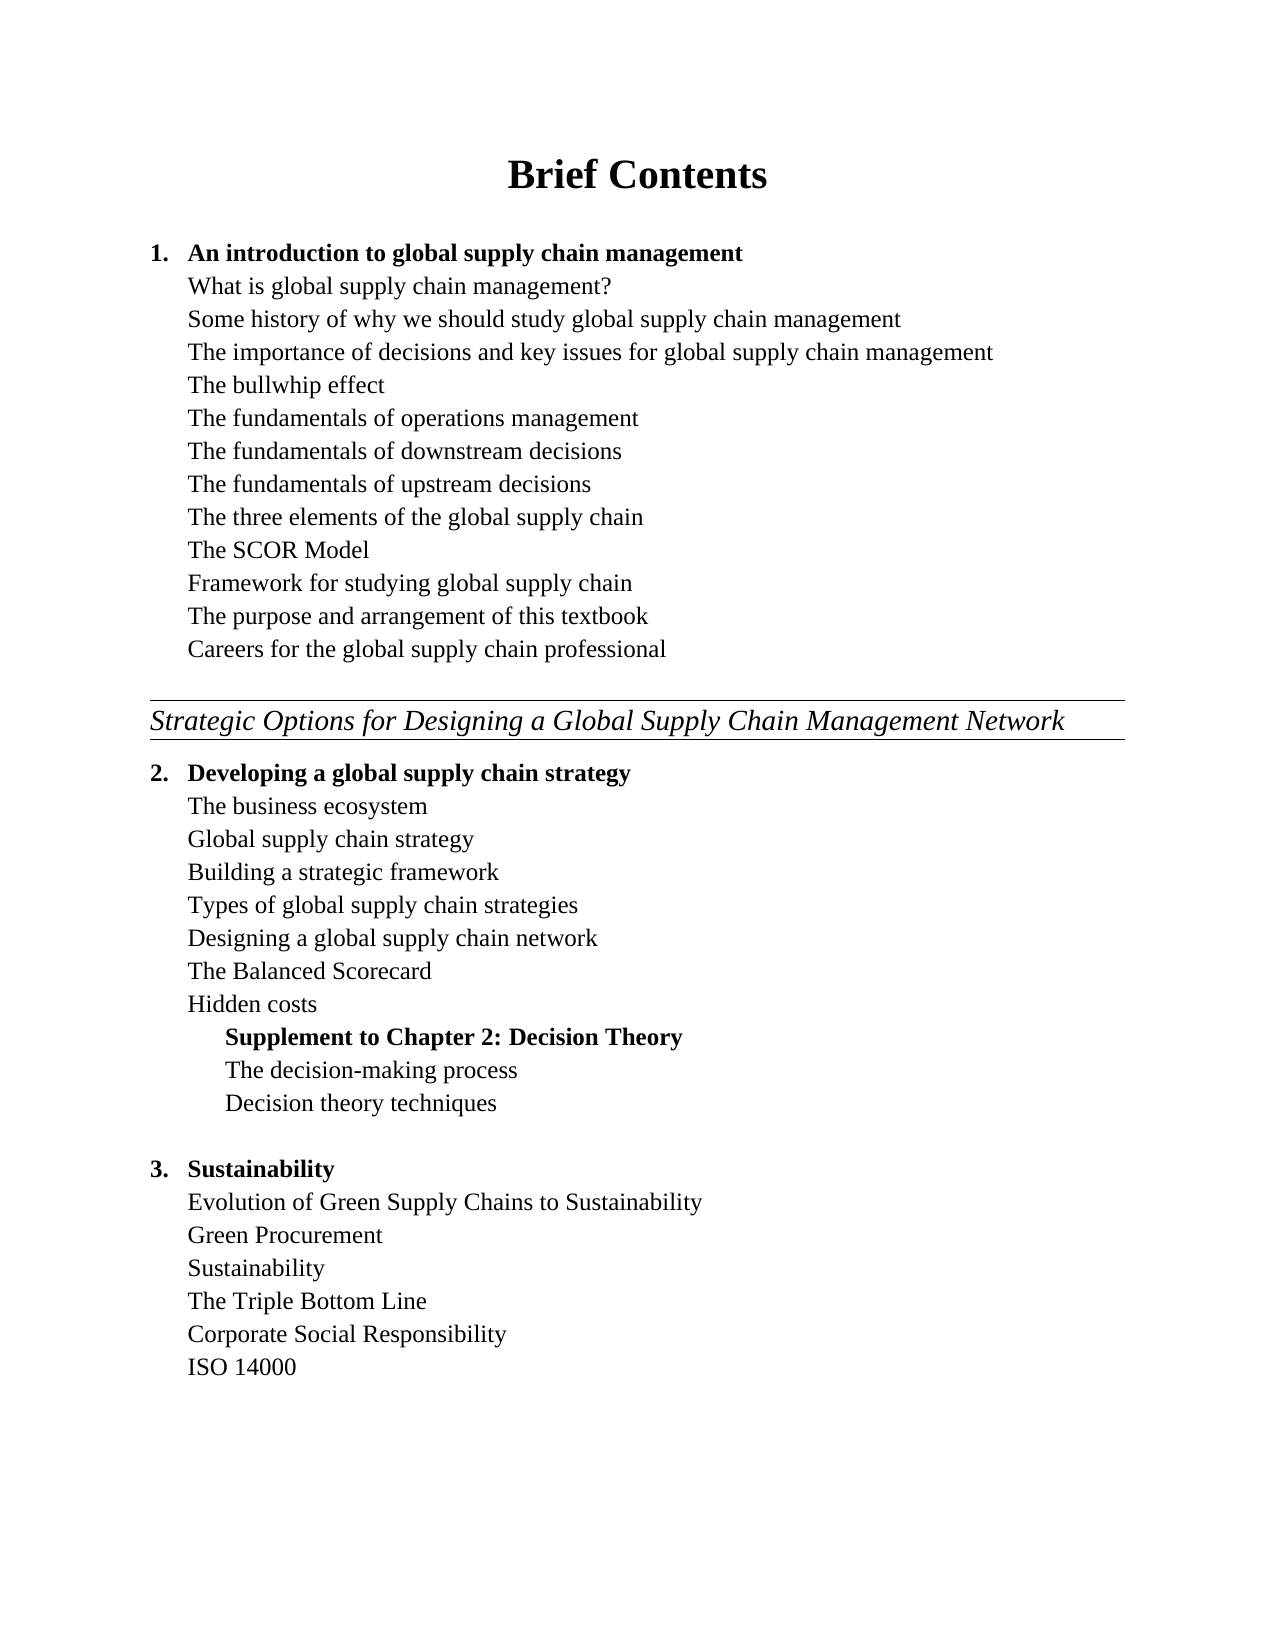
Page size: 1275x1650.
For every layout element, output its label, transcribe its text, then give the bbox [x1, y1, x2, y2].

list Careers for the global supply chain professional [187, 634, 1125, 663]
list Types of global supply chain strategies [187, 890, 1125, 918]
list The Balanced Scorecard [187, 956, 1125, 984]
list Corporate Social Responsibility [187, 1319, 1125, 1348]
list Global supply chain strategy [187, 824, 1125, 852]
list Some history of why we should study global supply chain management [187, 304, 1125, 333]
list The fundamentals of downstream decisions [187, 436, 1125, 465]
list The Triple Bottom Line [187, 1286, 1125, 1315]
list The bullwhip effect [187, 370, 1125, 399]
list The importance of decisions and key issues for global supply chain management [187, 337, 1125, 366]
list Supplement to Chapter 2: Decision Theory [150, 1022, 1125, 1051]
list Decision theory techniques [150, 1088, 1125, 1117]
list Brief Contents [150, 150, 1125, 198]
list Hidden costs [187, 989, 1125, 1018]
list The decision-making process [150, 1055, 1125, 1084]
list The SCOR Model [187, 535, 1125, 564]
list The fundamentals of upstream decisions [187, 469, 1125, 498]
list The purpose and arrangement of this textbook [187, 601, 1125, 630]
list Sustainability [150, 1154, 1125, 1183]
list Building a strategic framework [187, 857, 1125, 886]
list Framework for studying global supply chain [187, 568, 1125, 597]
list The business ecosystem [187, 791, 1125, 819]
list What is global supply chain management? [187, 271, 1125, 300]
list Green Procurement [187, 1220, 1125, 1249]
list Evolution of Green Supply Chains to Sustainability [187, 1187, 1125, 1216]
list The three elements of the global supply chain [187, 502, 1125, 531]
list The fundamentals of operations management [187, 403, 1125, 432]
list An introduction to global supply chain management [150, 238, 1125, 267]
list Designing a global supply chain network [187, 923, 1125, 952]
list Developing a global supply chain strategy [150, 758, 1125, 786]
list Strategic Options for Designing a Global Supply Chain Management Network [150, 701, 1125, 739]
list Sustainability [187, 1253, 1125, 1282]
list ISO 14000 [187, 1352, 1125, 1381]
